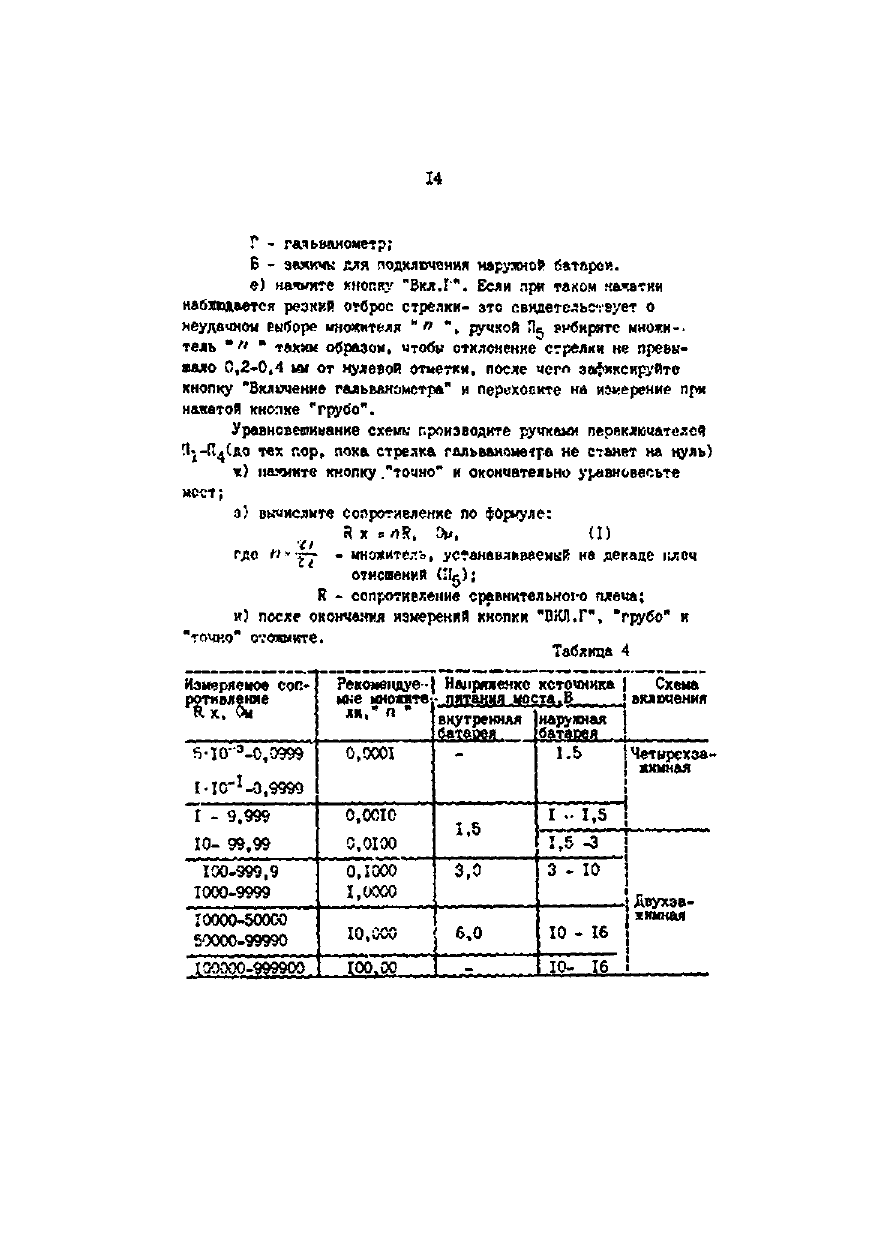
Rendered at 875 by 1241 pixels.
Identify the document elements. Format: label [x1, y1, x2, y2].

picture [136, 222, 751, 1004]
picture [417, 163, 451, 200]
